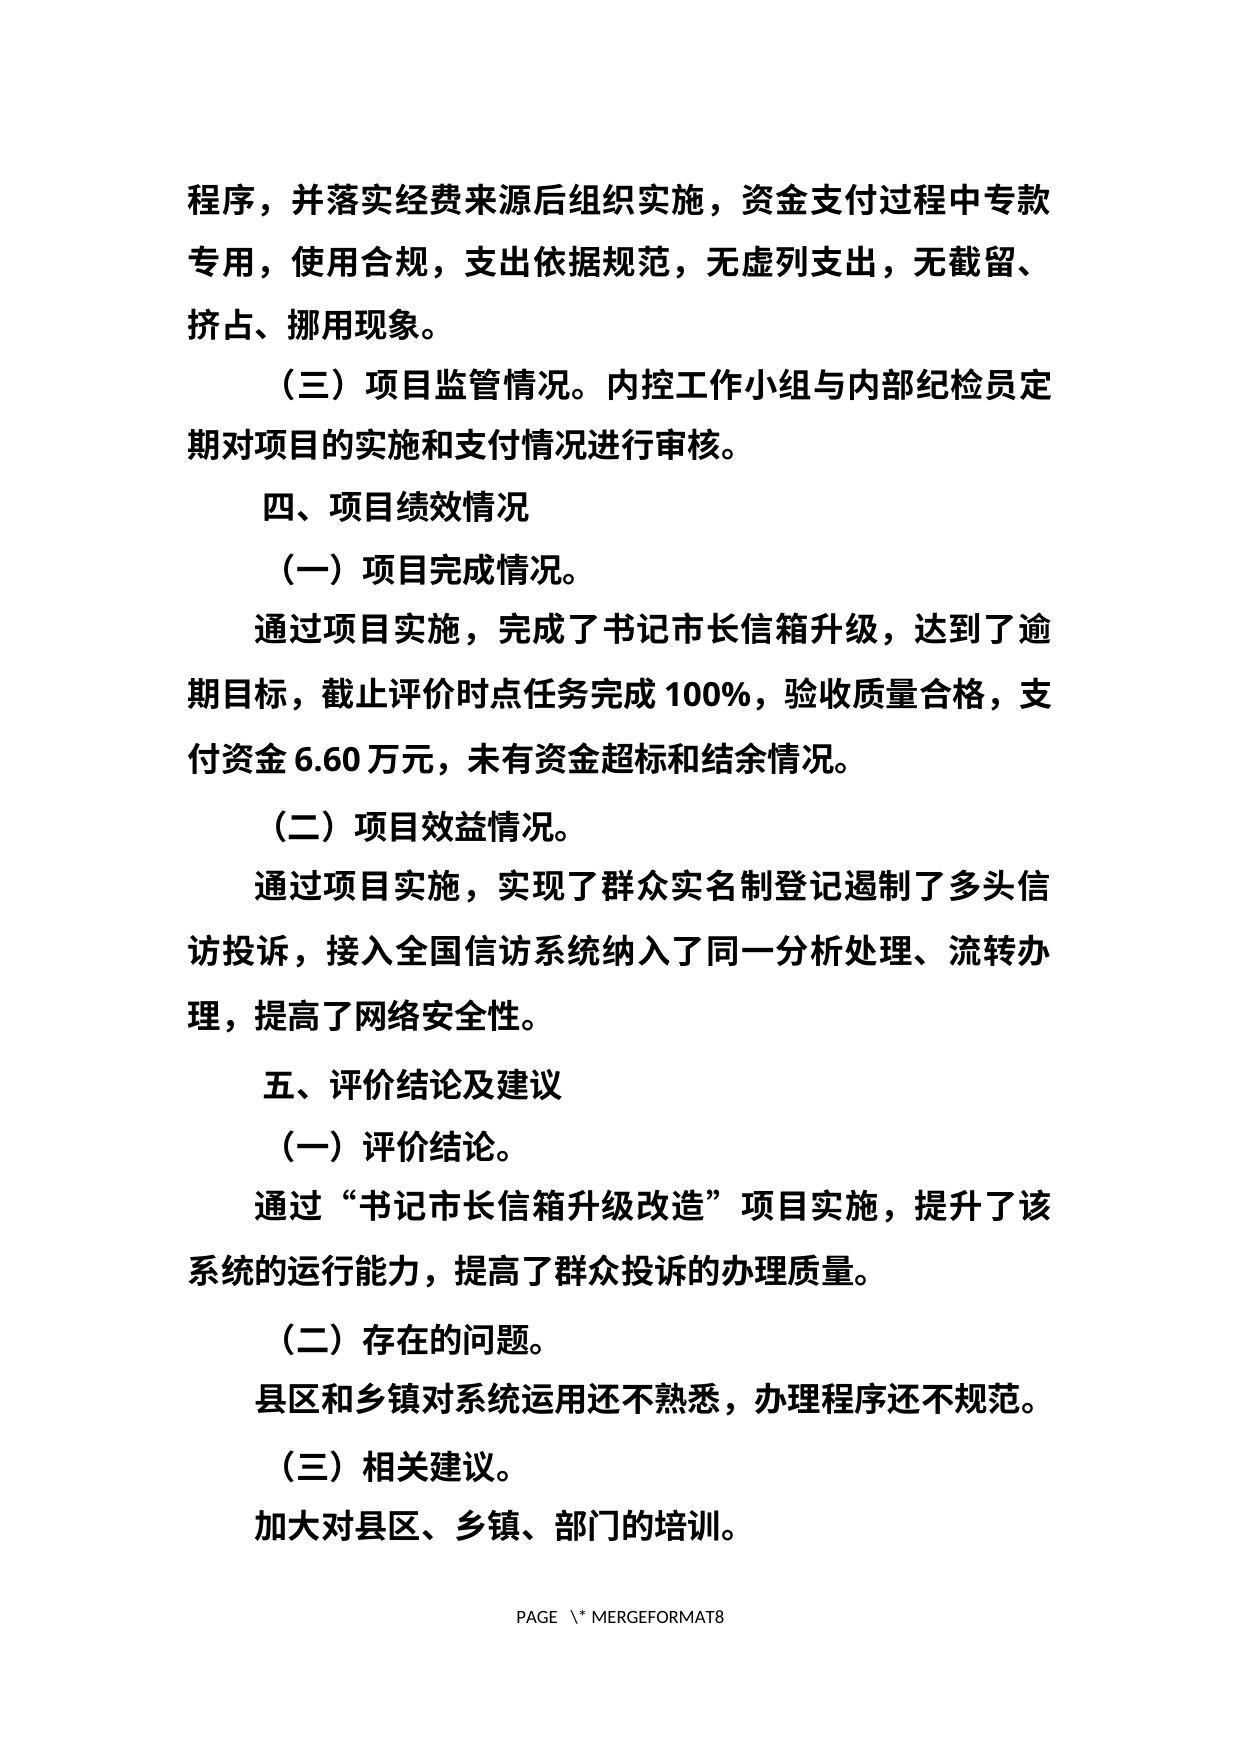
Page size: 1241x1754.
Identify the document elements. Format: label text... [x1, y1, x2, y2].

text （三）相关建议。 [187, 1429, 1053, 1492]
text 五、评价结论及建议 [187, 1047, 1053, 1109]
text 四、项目绩效情况 [187, 469, 1053, 532]
text 通过项目实施，实现了群众实名制登记遏制了多头信访投诉，接入全国信访系统纳入了同一分析处理、流转办理，提高了网络安全性。 [187, 852, 1053, 1047]
text （三）项目监管情况。内控工作小组与内部纪检员定期对项目的实施和支付情况进行审核。 [187, 349, 1053, 469]
list （二）项目效益情况。 [187, 789, 1053, 852]
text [187, 162, 1053, 349]
list 存在的问题。 [187, 1302, 1053, 1364]
text 通过项目实施，完成了书记市长信箱升级，达到了逾期目标，截止评价时点任务完成100%，验收质量合格，支付资金6.60万元，未有资金超标和结余情况。 [187, 594, 1053, 789]
text （一）项目完成情况。 [187, 532, 1053, 594]
text 加大对县区、乡镇、部门的培训。 [187, 1492, 1053, 1557]
text 通过“书记市长信箱升级改造”项目实施，提升了该系统的运行能力，提高了群众投诉的办理质量。 [187, 1172, 1053, 1302]
text （一）评价结论。 [187, 1109, 1053, 1172]
text 县区和乡镇对系统运用还不熟悉，办理程序还不规范。 [187, 1364, 1053, 1429]
